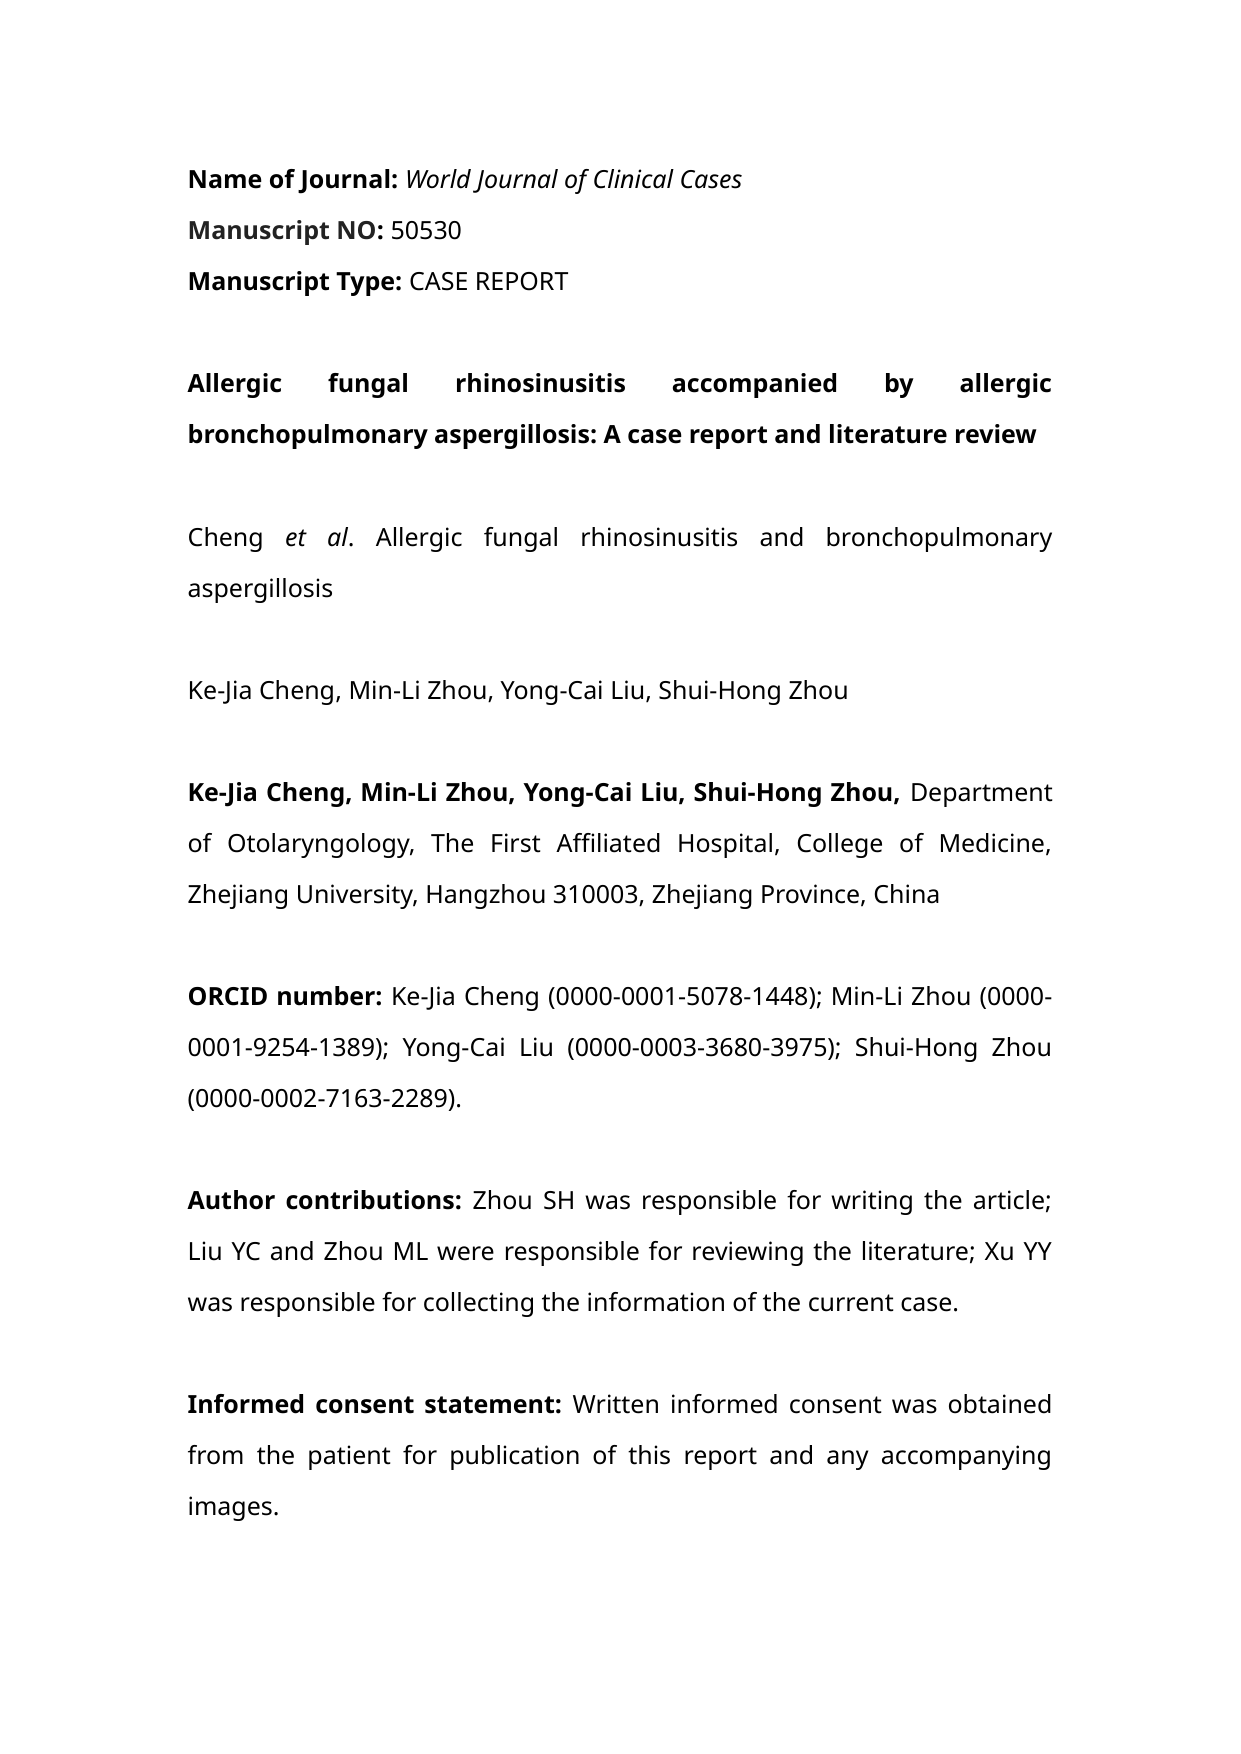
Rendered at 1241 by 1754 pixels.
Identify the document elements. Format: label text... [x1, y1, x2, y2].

text Author contributions: Zhou SH was responsible for writing the article; Liu YC and Zhou ML were responsible for reviewing the literature; Xu YY was responsible for collecting the information of the current case. [187, 1183, 1053, 1319]
text Manuscript Type: CASE REPORT [187, 264, 1053, 298]
text Name of Journal: World Journal of Clinical Cases [187, 162, 1053, 196]
text Manuscript NO: 50530 [187, 213, 1053, 247]
text Allergic fungal rhinosinusitis accompanied by allergic bronchopulmonary aspergillosis: A case report and literature review [187, 366, 1053, 451]
text Informed consent statement: Written informed consent was obtained from the patient for publication of this report and any accompanying images. [187, 1387, 1053, 1523]
text ORCID number: Ke-Jia Cheng (0000-0001-5078-1448); Min-Li Zhou (0000-0001-9254-1389); Yong-Cai Liu (0000-0003-3680-3975); Shui-Hong Zhou (0000-0002-7163-2289). [187, 979, 1053, 1115]
text Cheng et al. Allergic fungal rhinosinusitis and bronchopulmonary aspergillosis [187, 519, 1053, 604]
text Ke-Jia Cheng, Min-Li Zhou, Yong-Cai Liu, Shui-Hong Zhou [187, 672, 1053, 706]
text Ke-Jia Cheng, Min-Li Zhou, Yong-Cai Liu, Shui-Hong Zhou, Department of Otolaryngology, The First Affiliated Hospital, College of Medicine, Zhejiang University, Hangzhou 310003, Zhejiang Province, China [187, 774, 1053, 911]
